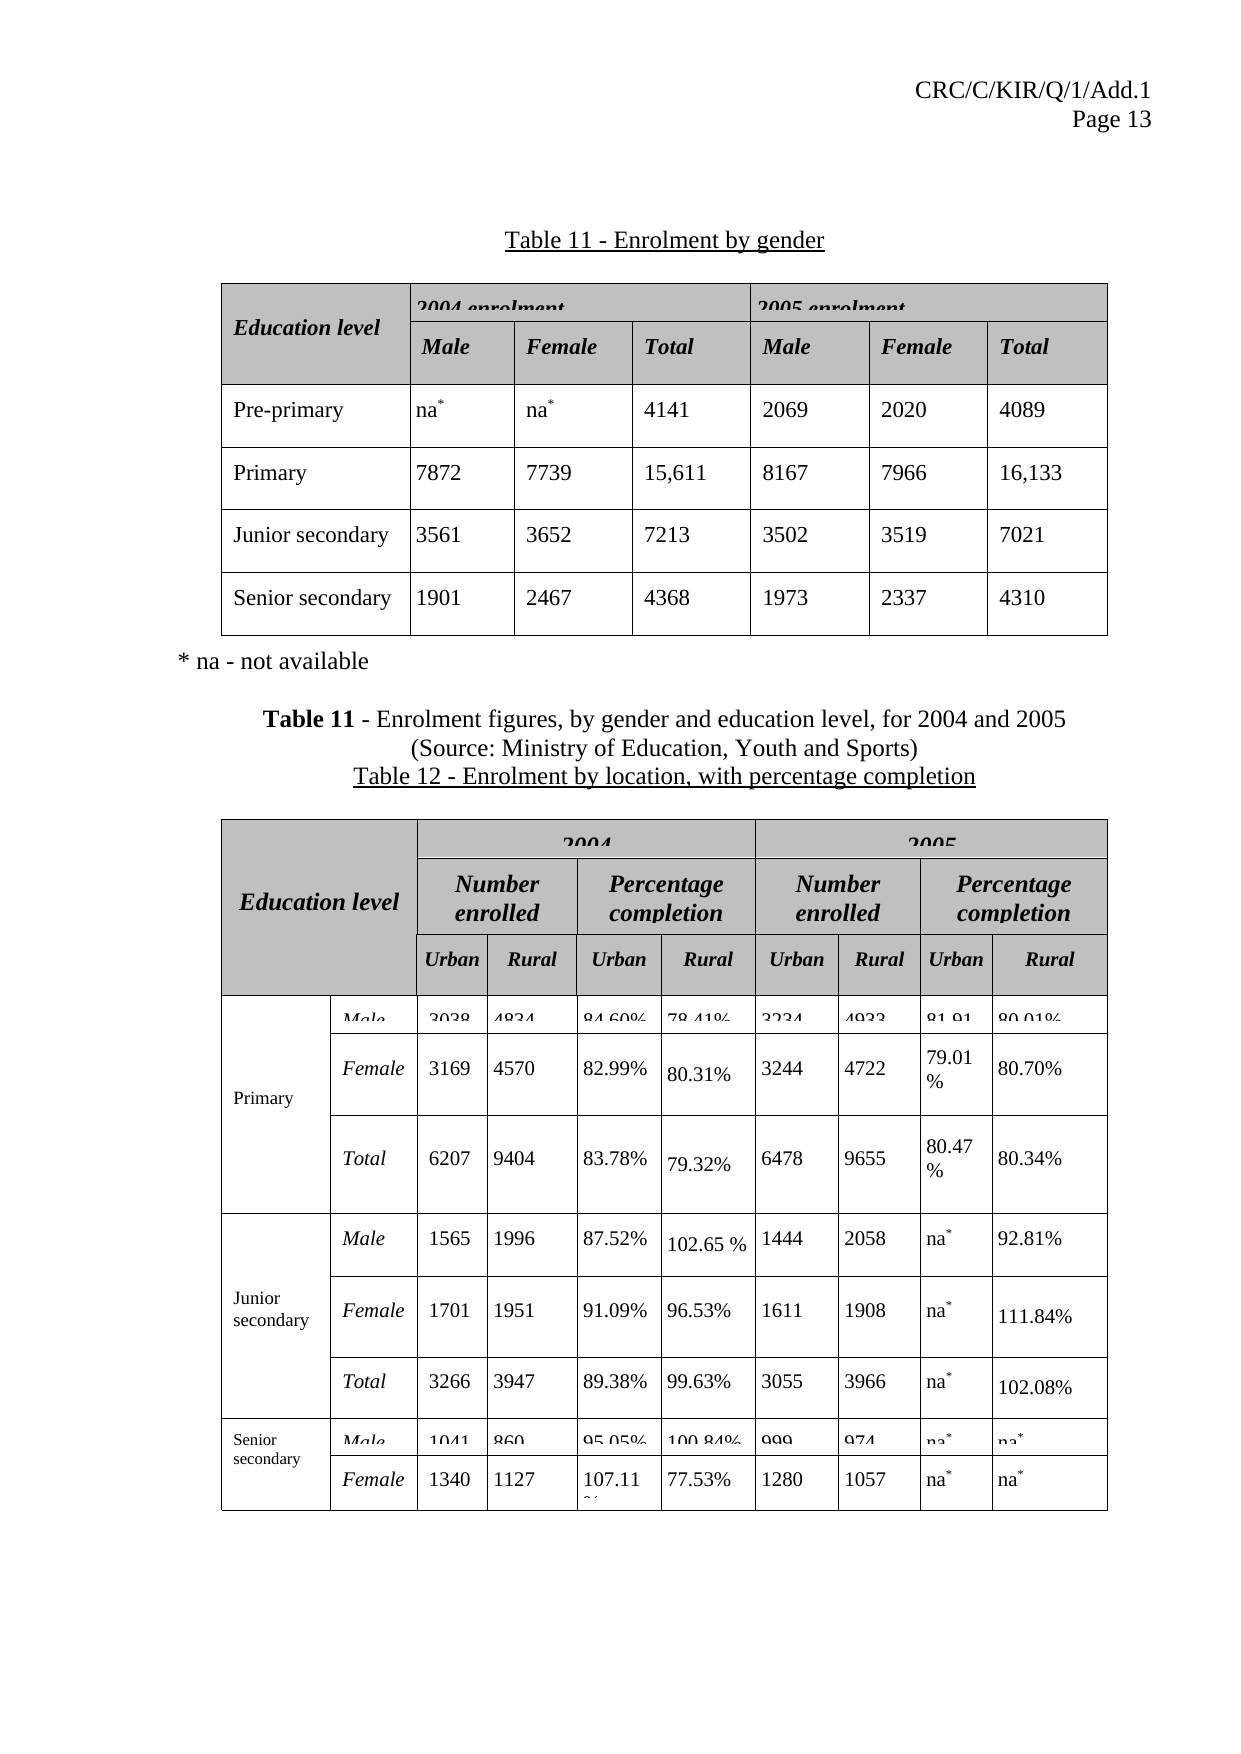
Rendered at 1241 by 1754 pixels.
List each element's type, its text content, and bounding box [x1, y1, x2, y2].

table_cell 4570 [488, 1034, 577, 1115]
table_cell Rural [993, 935, 1107, 995]
text Table 11 - Enrolment by gender [177, 225, 1152, 254]
table_cell Primary [222, 448, 410, 509]
table_cell 1701 [418, 1277, 487, 1357]
table_cell Urban [756, 935, 838, 995]
table_cell 7966 [870, 448, 987, 509]
table_cell na* [921, 1277, 992, 1357]
table_cell Total [633, 322, 750, 384]
table_cell 95.05% [578, 1419, 661, 1455]
table_cell 2058 [839, 1214, 920, 1276]
table_cell 3966 [839, 1358, 920, 1417]
table_header Education level [222, 820, 417, 995]
table_cell 80.31% [662, 1034, 755, 1115]
table_cell na* [993, 1456, 1107, 1509]
table_cell Female [331, 1277, 417, 1357]
table_cell 1127 [488, 1456, 577, 1509]
table_cell Female [331, 1456, 417, 1509]
table_cell na* [921, 1214, 992, 1276]
table_cell 1444 [756, 1214, 838, 1276]
table_cell 1996 [488, 1214, 577, 1276]
table_cell 4722 [839, 1034, 920, 1115]
table_cell 4933 [839, 996, 920, 1033]
table_cell 16,133 [988, 448, 1107, 509]
text (Source: Ministry of Education, Youth and Sports) [177, 733, 1152, 761]
table_cell 80.70% [993, 1034, 1107, 1115]
table_cell 79.01% [921, 1034, 992, 1115]
table_cell 3234 [756, 996, 838, 1033]
table_cell 1901 [411, 573, 514, 634]
table_cell Male [331, 996, 417, 1033]
table_cell 81.91% [921, 996, 992, 1033]
table_cell Senior secondary [222, 573, 410, 634]
table_cell 1973 [751, 573, 869, 634]
table_cell Rural [839, 935, 920, 995]
table_cell 2337 [870, 573, 987, 634]
table_cell 2467 [515, 573, 632, 634]
table_cell 78.41% [662, 996, 755, 1033]
table_cell Total [988, 322, 1107, 384]
table_cell 111.84% [993, 1277, 1107, 1357]
table_cell 7739 [515, 448, 632, 509]
table_cell na* [921, 1419, 992, 1455]
table_cell 3038 [418, 996, 487, 1033]
table_cell Junior secondary [222, 510, 410, 572]
table_cell Female [515, 322, 632, 384]
table_cell 2020 [870, 385, 987, 447]
table_cell Urban [921, 935, 992, 995]
table_cell 3947 [488, 1358, 577, 1417]
table_cell 102.65 % [662, 1214, 755, 1276]
table_cell 79.32% [662, 1116, 755, 1212]
table_cell 3055 [756, 1358, 838, 1417]
table_cell 82.99% [578, 1034, 661, 1115]
table_cell 80.01% [993, 996, 1107, 1033]
text Table 12 - Enrolment by location, with percentage completion [177, 761, 1152, 790]
table_cell 87.52% [578, 1214, 661, 1276]
table_cell Urban [417, 935, 487, 995]
table_cell 1951 [488, 1277, 577, 1357]
table_cell 4089 [988, 385, 1107, 447]
table_cell Pre-primary [222, 385, 410, 447]
table_cell na* [921, 1456, 992, 1509]
table_cell 99.63% [662, 1358, 755, 1417]
table_cell 2069 [751, 385, 869, 447]
table_cell Male [751, 322, 869, 384]
table_cell 860 [488, 1419, 577, 1455]
table_cell 6207 [418, 1116, 487, 1212]
table_cell 15,611 [633, 448, 750, 509]
table_cell 8167 [751, 448, 869, 509]
table_cell 4141 [633, 385, 750, 447]
table_cell 107.11% [578, 1456, 661, 1509]
table_cell 3652 [515, 510, 632, 572]
table_cell Number enrolled [756, 859, 920, 934]
table_cell Female [331, 1034, 417, 1115]
table_cell 7213 [633, 510, 750, 572]
table_cell 77.53% [662, 1456, 755, 1509]
table_cell 4310 [988, 573, 1107, 634]
table_cell 6478 [756, 1116, 838, 1212]
table_cell na* [515, 385, 632, 447]
table_cell Urban [577, 935, 661, 995]
table_cell 1340 [418, 1456, 487, 1509]
table_cell Senior secondary [222, 1419, 330, 1509]
table_cell 80.47% [921, 1116, 992, 1212]
table_cell 3519 [870, 510, 987, 572]
table_cell 3169 [418, 1034, 487, 1115]
table_cell Percentage completion [578, 859, 755, 934]
table_cell 96.53% [662, 1277, 755, 1357]
text * na - not available [177, 646, 1152, 675]
table_cell Male [411, 322, 514, 384]
table_cell 3244 [756, 1034, 838, 1115]
table_cell 999 [756, 1419, 838, 1455]
table_cell na* [411, 385, 514, 447]
table_cell 9655 [839, 1116, 920, 1212]
table_cell 102.08% [993, 1358, 1107, 1417]
table_cell 1057 [839, 1456, 920, 1509]
table_cell 3561 [411, 510, 514, 572]
table_cell 974 [839, 1419, 920, 1455]
table_cell 1041 [418, 1419, 487, 1455]
table_cell Male [331, 1214, 417, 1276]
table_cell 7021 [988, 510, 1107, 572]
table_cell 1611 [756, 1277, 838, 1357]
table_cell Total [331, 1358, 417, 1417]
table_cell Rural [662, 935, 755, 995]
table_cell na* [921, 1358, 992, 1417]
table_header 2005 [756, 820, 1107, 857]
table_header 2004 enrolment [411, 284, 750, 321]
table_cell 4368 [633, 573, 750, 634]
table_cell Primary [222, 996, 330, 1212]
table_cell Percentage completion [921, 859, 1107, 934]
table_cell Rural [488, 935, 576, 995]
table_cell 7872 [411, 448, 514, 509]
table_cell 1280 [756, 1456, 838, 1509]
table_cell na* [993, 1419, 1107, 1455]
table_header 2004 [418, 820, 755, 857]
table_cell 84.60% [578, 996, 661, 1033]
table_cell Total [331, 1116, 417, 1212]
table_cell 1565 [418, 1214, 487, 1276]
table_cell 100.84% [662, 1419, 755, 1455]
table_cell Male [331, 1419, 417, 1455]
text Table 11 - Enrolment figures, by gender and education level, for 2004 and 2005 [177, 704, 1152, 733]
table_cell 83.78% [578, 1116, 661, 1212]
table_cell Junior secondary [222, 1214, 330, 1417]
table_cell 91.09% [578, 1277, 661, 1357]
table_header Education level [222, 284, 410, 384]
table_cell 3502 [751, 510, 869, 572]
table_cell Female [870, 322, 987, 384]
table_cell Number enrolled [418, 859, 577, 934]
table_header 2005 enrolment [751, 284, 1107, 321]
table_cell 80.34% [993, 1116, 1107, 1212]
table_cell 92.81% [993, 1214, 1107, 1276]
table_cell 3266 [418, 1358, 487, 1417]
table_cell 1908 [839, 1277, 920, 1357]
table_cell 89.38% [578, 1358, 661, 1417]
table_cell 4834 [488, 996, 577, 1033]
table_cell 9404 [488, 1116, 577, 1212]
